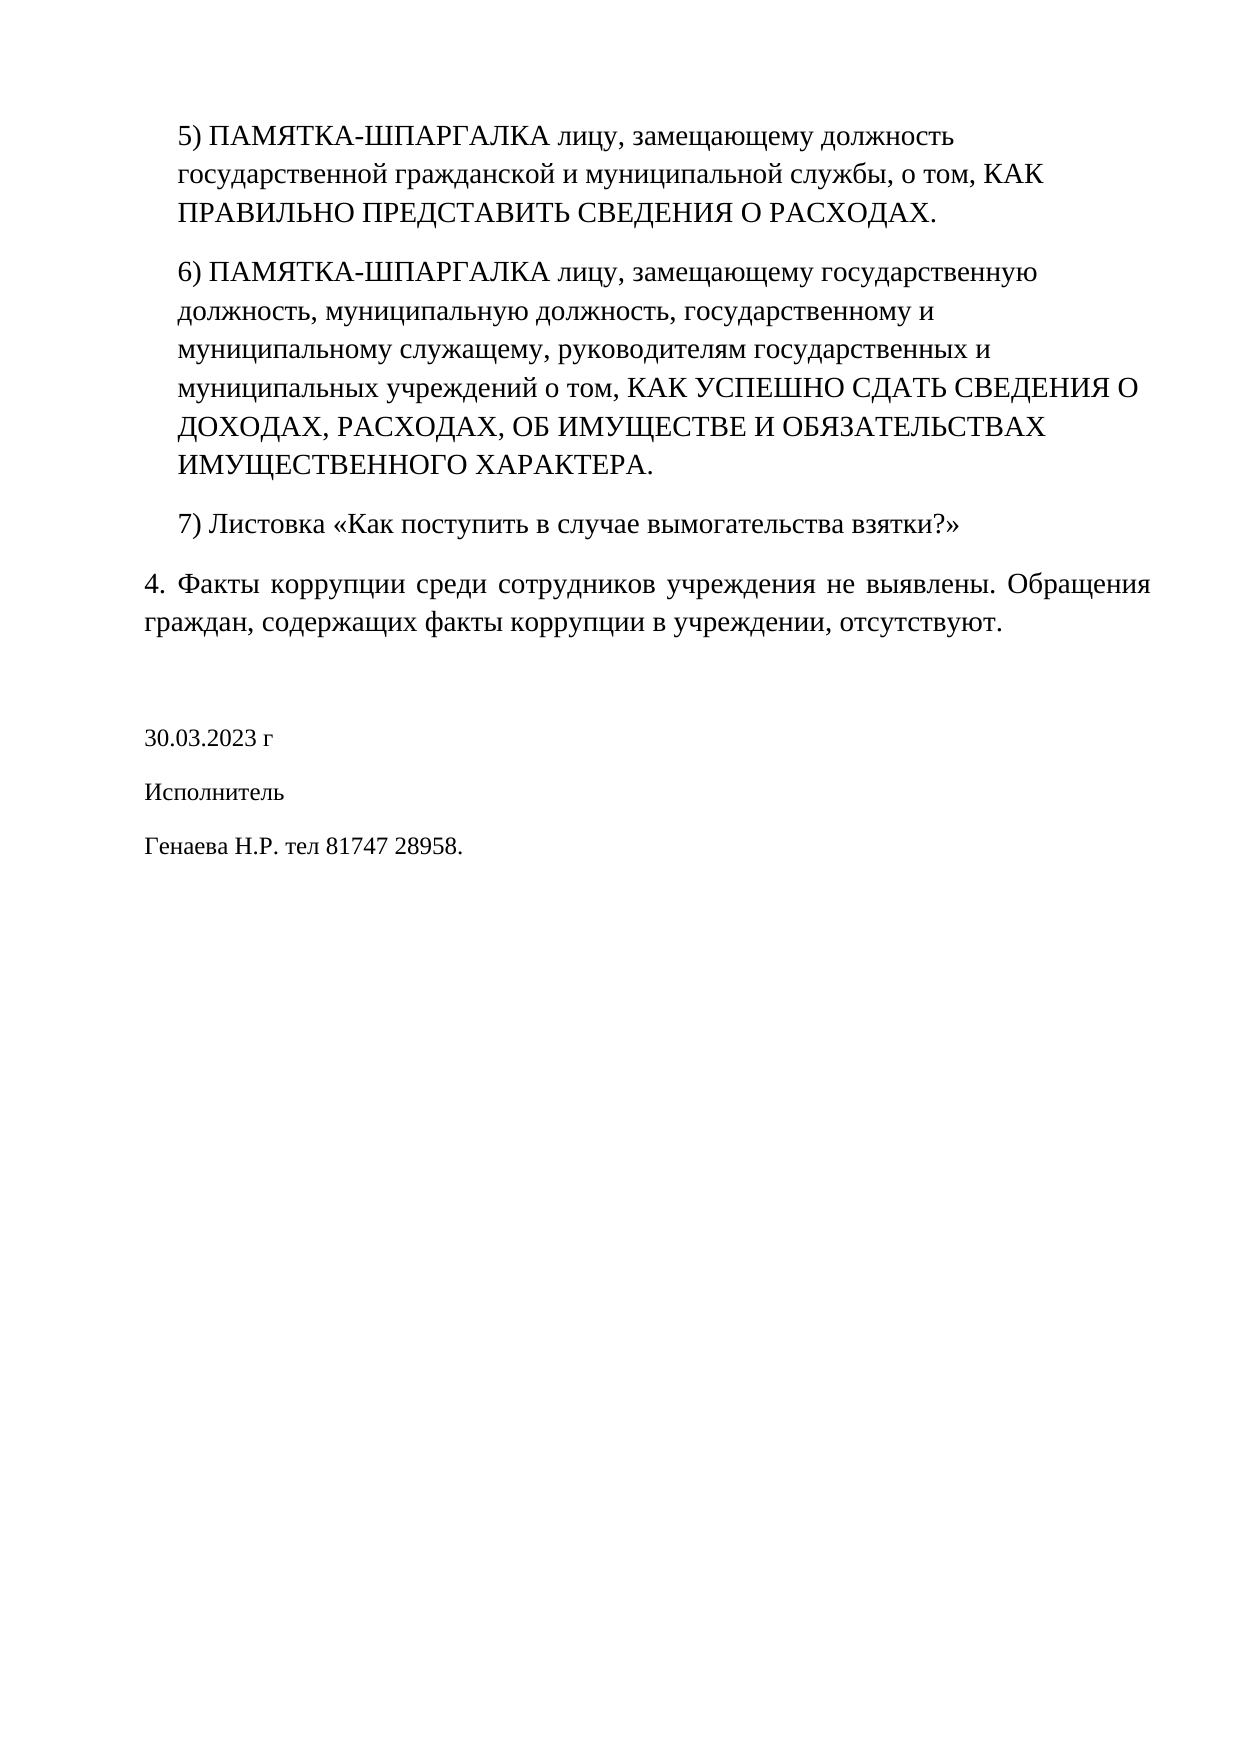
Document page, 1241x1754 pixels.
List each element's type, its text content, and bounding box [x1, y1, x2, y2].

text 7) Листовка «Как поступить в случае вымогательства взятки?» [177, 507, 1152, 540]
text 30.03.2023 г [144, 723, 1152, 752]
text 5) ПАМЯТКА-ШПАРГАЛКА лицу, замещающему должность государственной гражданской и муниципальной службы, о том, КАК ПРАВИЛЬНО ПРЕДСТАВИТЬ СВЕДЕНИЯ О РАСХОДАХ. [177, 118, 1152, 229]
text Исполнитель [144, 777, 1152, 806]
text 6) ПАМЯТКА-ШПАРГАЛКА лицу, замещающему государственную должность, муниципальную должность, государственному и муниципальному служащему, руководителям государственных и муниципальных учреждений о том, КАК УСПЕШНО СДАТЬ СВЕДЕНИЯ О ДОХОДАХ, РАСХОДАХ, ОБ ИМУЩЕСТВЕ И ОБЯЗАТЕЛЬСТВАХ ИМУЩЕСТВЕННОГО ХАРАКТЕРА. [177, 254, 1152, 481]
text 4. Факты коррупции среди сотрудников учреждения не выявлены. Обращения граждан, содержащих факты коррупции в учреждении, отсутствуют. [144, 566, 1152, 638]
text Генаева Н.Р. тел 81747 28958. [144, 831, 1152, 860]
